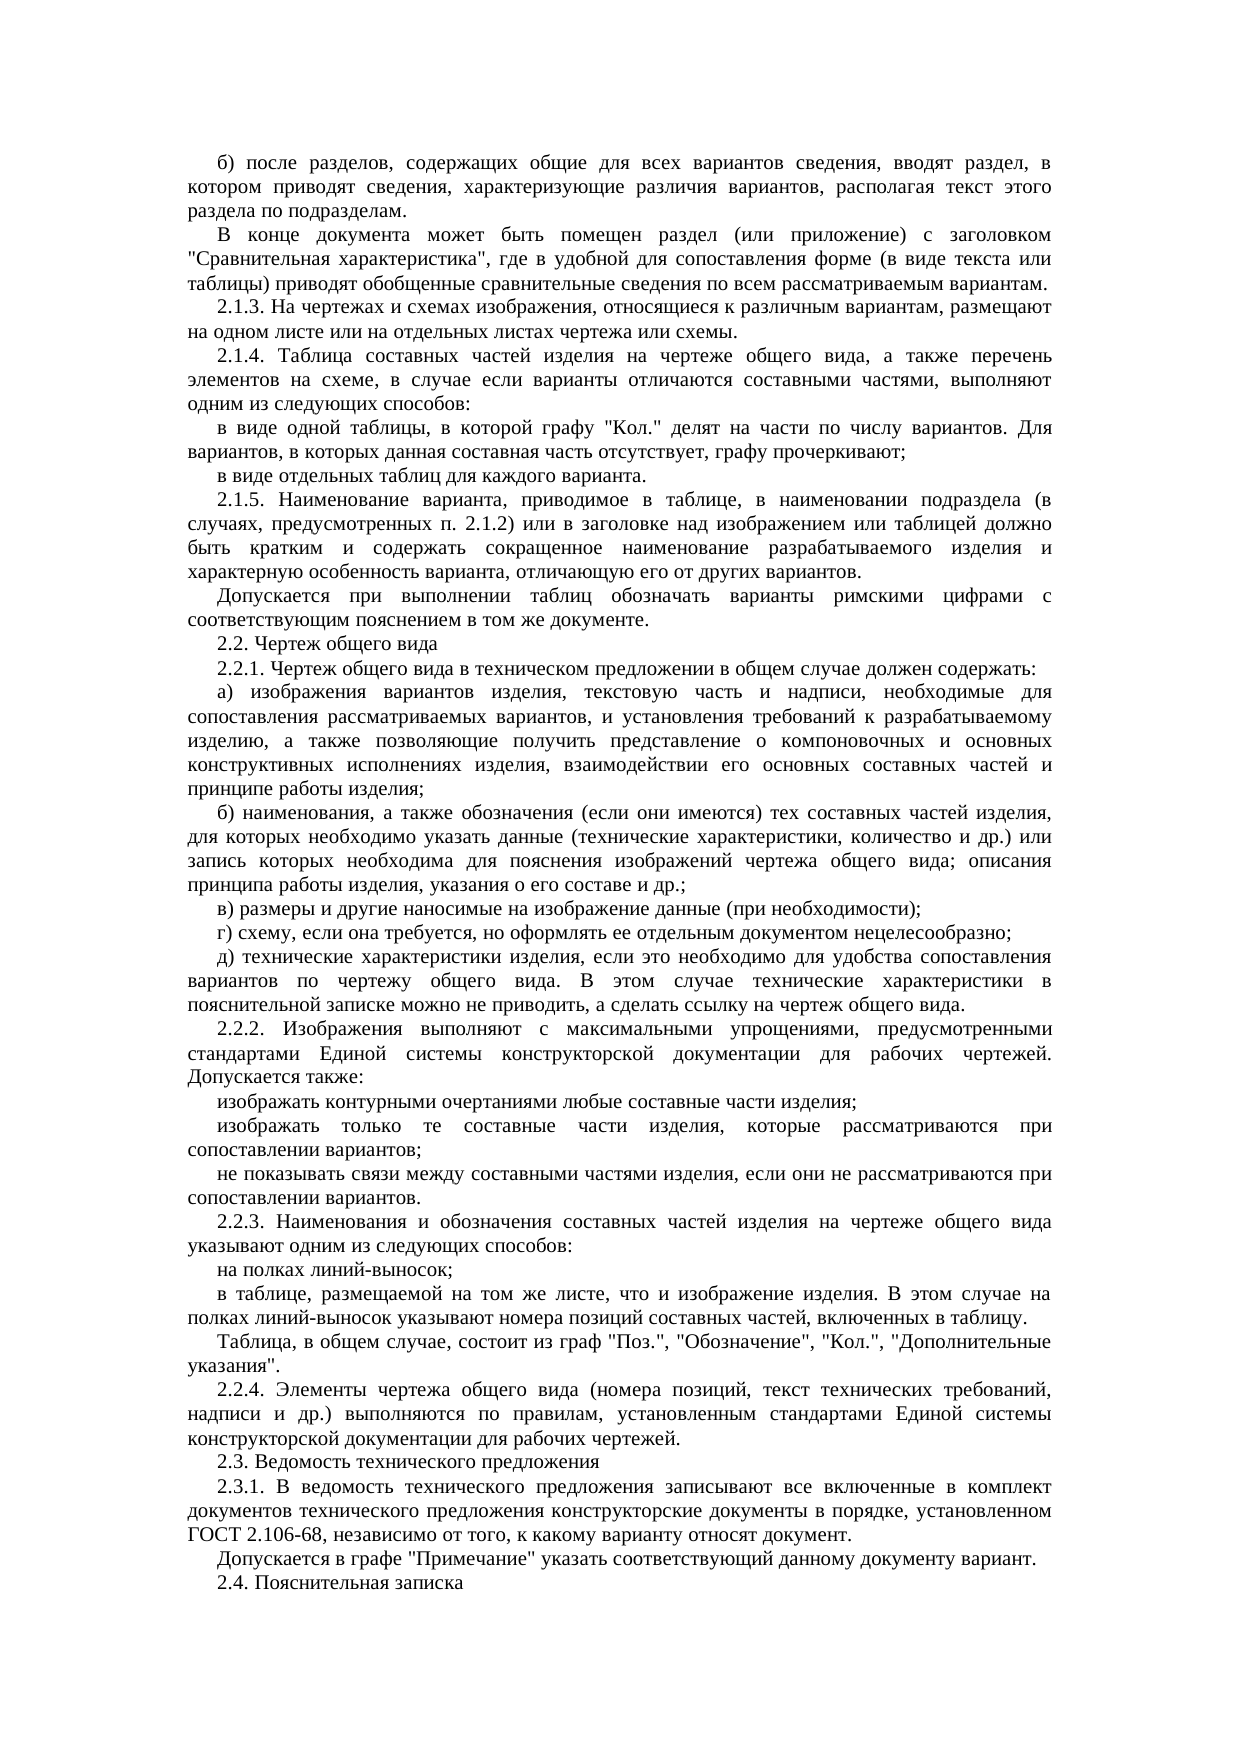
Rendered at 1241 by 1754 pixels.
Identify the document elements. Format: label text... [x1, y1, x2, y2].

text д) технические характеристики изделия, если это необходимо для удобства сопоставления вариантов по чертежу общего вида. В этом случае технические характеристики в пояснительной записке можно не приводить, а сделать ссылку на чертеж общего вида. [187, 944, 1053, 1016]
text 2.2.3. Наименования и обозначения составных частей изделия на чертеже общего вида указывают одним из следующих способов: [187, 1209, 1053, 1257]
text 2.2.1. Чертеж общего вида в техническом предложении в общем случае должен содержать: [187, 655, 1053, 679]
text Допускается в графе "Примечание" указать соответствующий данному документу вариант. [187, 1546, 1053, 1570]
text б) после разделов, содержащих общие для всех вариантов сведения, вводят раздел, в котором приводят сведения, характеризующие различия вариантов, располагая текст этого раздела по подразделам. [187, 150, 1053, 222]
text изображать только те составные части изделия, которые рассматриваются при сопоставлении вариантов; [187, 1112, 1053, 1161]
text 2.2.4. Элементы чертежа общего вида (номера позиций, текст технических требований, надписи и др.) выполняются по правилам, установленным стандартами Единой системы конструкторской документации для рабочих чертежей. [187, 1377, 1053, 1449]
text 2.3.1. В ведомость технического предложения записывают все включенные в комплект документов технического предложения конструкторские документы в порядке, установленном ГОСТ 2.106-68, независимо от того, к какому варианту относят документ. [187, 1473, 1053, 1546]
text 2.1.4. Таблица составных частей изделия на чертеже общего вида, а также перечень элементов на схеме, в случае если варианты отличаются составными частями, выполняют одним из следующих способов: [187, 342, 1053, 415]
text 2.1.3. На чертежах и схемах изображения, относящиеся к различным вариантам, размещают на одном листе или на отдельных листах чертежа или схемы. [187, 294, 1053, 342]
text а) изображения вариантов изделия, текстовую часть и надписи, необходимые для сопоставления рассматриваемых вариантов, и установления требований к разрабатываемому изделию, а также позволяющие получить представление о компоновочных и основных конструктивных исполнениях изделия, взаимодействии его основных составных частей и принципе работы изделия; [187, 679, 1053, 800]
text 2.1.5. Наименование варианта, приводимое в таблице, в наименовании подраздела (в случаях, предусмотренных п. 2.1.2) или в заголовке над изображением или таблицей должно быть кратким и содержать сокращенное наименование разрабатываемого изделия и характерную особенность варианта, отличающую его от других вариантов. [187, 487, 1053, 583]
text в таблице, размещаемой на том же листе, что и изображение изделия. В этом случае на полках линий-выносок указывают номера позиций составных частей, включенных в таблицу. [187, 1281, 1053, 1329]
text в виде отдельных таблиц для каждого варианта. [187, 463, 1053, 487]
text на полках линий-выносок; [187, 1257, 1053, 1281]
text 2.2.2. Изображения выполняют с максимальными упрощениями, предусмотренными стандартами Единой системы конструкторской документации для рабочих чертежей. Допускается также: [187, 1016, 1053, 1088]
text б) наименования, а также обозначения (если они имеются) тех составных частей изделия, для которых необходимо указать данные (технические характеристики, количество и др.) или запись которых необходима для пояснения изображений чертежа общего вида; описания принципа работы изделия, указания о его составе и др.; [187, 800, 1053, 896]
text В конце документа может быть помещен раздел (или приложение) с заголовком "Сравнительная характеристика", где в удобной для сопоставления форме (в виде текста или таблицы) приводят обобщенные сравнительные сведения по всем рассматриваемым вариантам. [187, 222, 1053, 294]
text не показывать связи между составными частями изделия, если они не рассматриваются при сопоставлении вариантов. [187, 1161, 1053, 1209]
text 2.4. Пояснительная записка [187, 1570, 1053, 1594]
text изображать контурными очертаниями любые составные части изделия; [187, 1088, 1053, 1112]
text 2.3. Ведомость технического предложения [187, 1449, 1053, 1473]
text в) размеры и другие наносимые на изображение данные (при необходимости); [187, 896, 1053, 920]
text Таблица, в общем случае, состоит из граф "Поз.", "Обозначение", "Кол.", "Дополнительные указания". [187, 1329, 1053, 1377]
text 2.2. Чертеж общего вида [187, 631, 1053, 655]
text в виде одной таблицы, в которой графу "Кол." делят на части по числу вариантов. Для вариантов, в которых данная составная часть отсутствует, графу прочеркивают; [187, 415, 1053, 463]
text Допускается при выполнении таблиц обозначать варианты римскими цифрами с соответствующим пояснением в том же документе. [187, 583, 1053, 631]
text г) схему, если она требуется, но оформлять ее отдельным документом нецелесообразно; [187, 920, 1053, 944]
